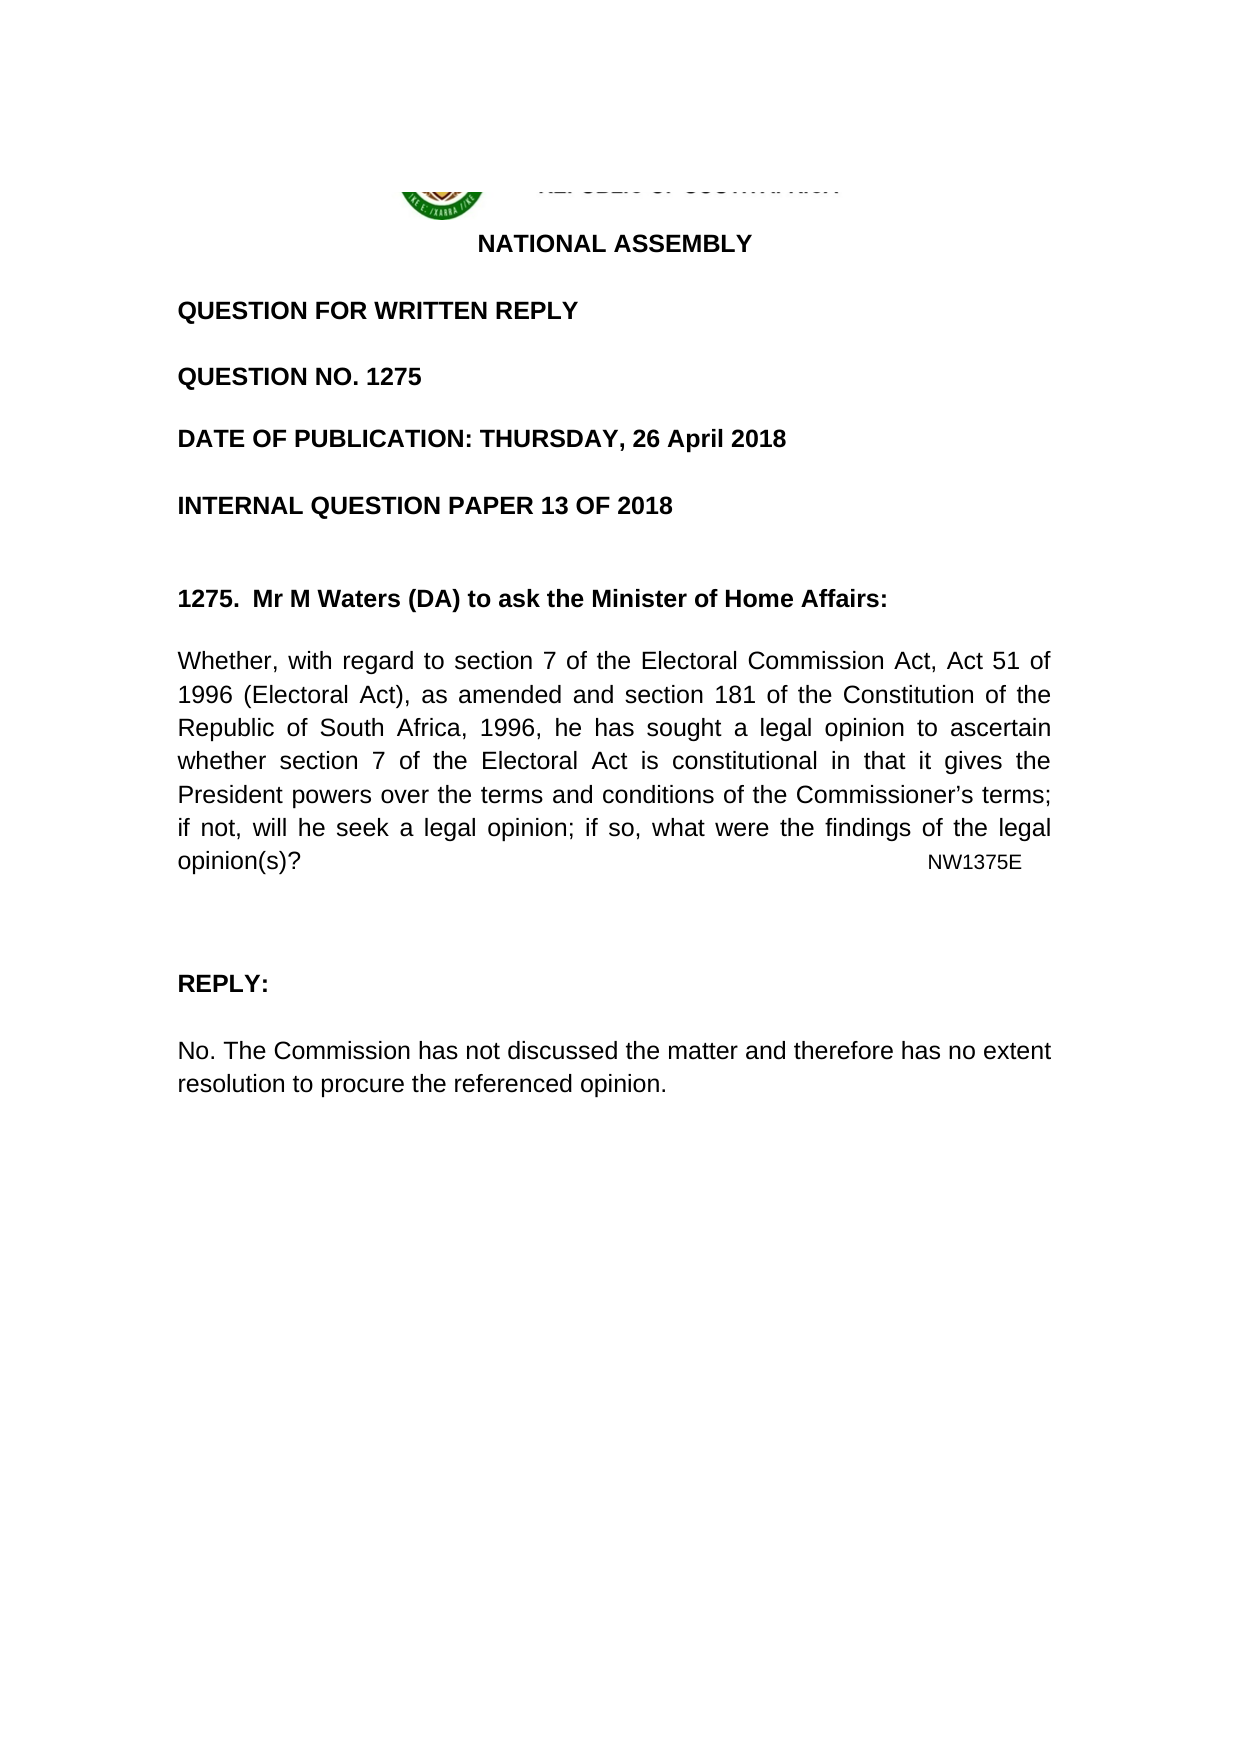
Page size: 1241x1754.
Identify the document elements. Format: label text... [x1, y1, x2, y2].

subtitle INTERNAL QUESTION PAPER 13 OF 2018 [177, 488, 1053, 521]
text 1275. Mr M Waters (DA) to ask the Minister of Home Affairs: [177, 584, 1053, 612]
subtitle QUESTION NO. 1275 [177, 359, 1053, 392]
picture [383, 192, 847, 220]
text DATE OF PUBLICATION: THURSDAY, 26 April 2018 [177, 421, 1053, 454]
text QUESTION FOR WRITTEN REPLY [177, 292, 1053, 326]
text Whether, with regard to section 7 of the Electoral Commission Act, Act 51 of 1996 (Electoral Act), as amended and section 181 of the Constitution of the Republic of South Africa, 1996, he has sought a legal opinion to ascertain whether section 7 of the Electoral Act is constitutional in that it gives the President powers over the terms and conditions of the Commissioner’s terms; if not, will he seek a legal opinion; if so, what were the findings of the legal opinion(s)? NW1375E [177, 642, 1053, 875]
text No. The Commission has not discussed the matter and therefore has no extent resolution to procure the referenced opinion. [177, 1033, 1053, 1099]
title NATIONAL ASSEMBLY [177, 226, 1053, 259]
text REPLY: [177, 966, 1053, 999]
